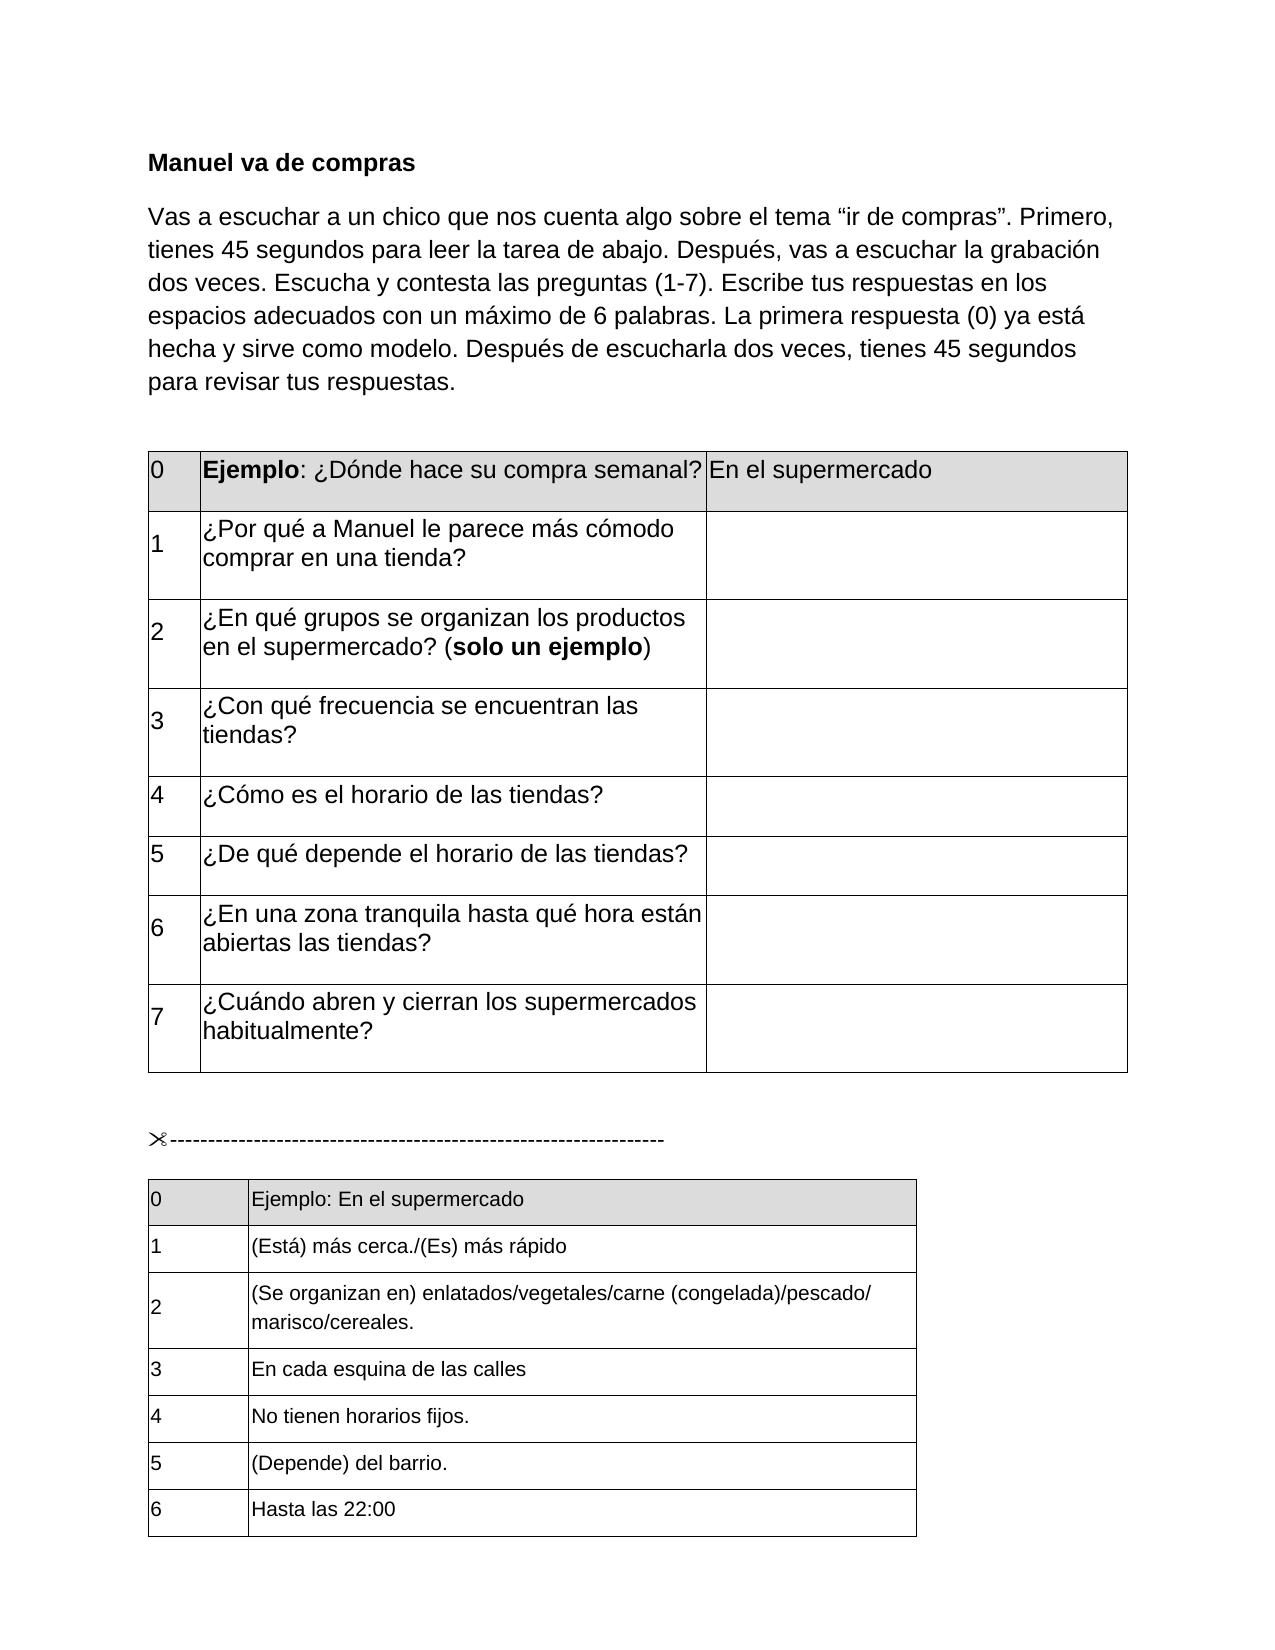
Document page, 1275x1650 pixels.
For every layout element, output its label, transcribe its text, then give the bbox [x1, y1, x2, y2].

table_cell 1 [149, 1226, 248, 1272]
table_header Ejemplo: En el supermercado [249, 1180, 916, 1225]
table_cell (Se organizan en) enlatados/vegetales/carne (congelada)/pescado/ marisco/cereales. [249, 1273, 916, 1348]
table_cell [707, 689, 1127, 776]
table_cell [707, 777, 1127, 836]
table_cell ¿Por qué a Manuel le parece más cómodo comprar en una tienda? [201, 512, 706, 599]
table_cell 6 [149, 896, 200, 983]
table_cell 5 [149, 1443, 248, 1489]
table_cell 5 [149, 837, 200, 895]
table_cell 1 [149, 512, 200, 599]
table_cell [707, 896, 1127, 983]
table_cell [707, 512, 1127, 599]
table_cell ¿En qué grupos se organizan los productos en el supermercado? (solo un ejemplo) [201, 600, 706, 688]
table_cell 6 [149, 1490, 248, 1536]
table_cell 4 [149, 1396, 248, 1442]
table_cell En cada esquina de las calles [249, 1349, 916, 1395]
text Vas a escuchar a un chico que nos cuenta algo sobre el tema “ir de compras”. Primero, tienes 45 segundos para leer la tarea de abajo. Después, vas a escuchar la grabación dos veces. Escucha y contesta las preguntas (1-7). Escribe tus respuestas en los espacios adecuados con un máximo de 6 palabras. La primera respuesta (0) ya está hecha y sirve como modelo. Después de escucharla dos veces, tienes 45 segundos para revisar tus respuestas. [148, 202, 1127, 396]
table_cell ¿En una zona tranquila hasta qué hora están abiertas las tiendas? [201, 896, 706, 983]
text Manuel va de compras [148, 148, 1127, 177]
table_header 0 [149, 452, 200, 511]
table_cell [707, 600, 1127, 688]
table_cell Hasta las 22:00 [249, 1490, 916, 1536]
table_cell [707, 985, 1127, 1072]
table_cell [707, 837, 1127, 895]
table_cell ¿De qué depende el horario de las tiendas? [201, 837, 706, 895]
table_cell 7 [149, 985, 200, 1072]
table_cell ¿Cómo es el horario de las tiendas? [201, 777, 706, 836]
table_cell (Está) más cerca./(Es) más rápido [249, 1226, 916, 1272]
table_cell ¿Con qué frecuencia se encuentran las tiendas? [201, 689, 706, 776]
table_cell 4 [149, 777, 200, 836]
table_cell 2 [149, 1273, 248, 1348]
table_cell ¿Cuándo abren y cierran los supermercados habitualmente? [201, 985, 706, 1072]
table_header Ejemplo: ¿Dónde hace su compra semanal? [201, 452, 706, 511]
table_header En el supermercado [707, 452, 1127, 511]
table_cell (Depende) del barrio. [249, 1443, 916, 1489]
table_cell 3 [149, 1349, 248, 1395]
text ----------------------------------------------------------------- [148, 1126, 1127, 1152]
table_cell 2 [149, 600, 200, 688]
table_cell 3 [149, 689, 200, 776]
table_cell No tienen horarios fijos. [249, 1396, 916, 1442]
table_header 0 [149, 1180, 248, 1225]
